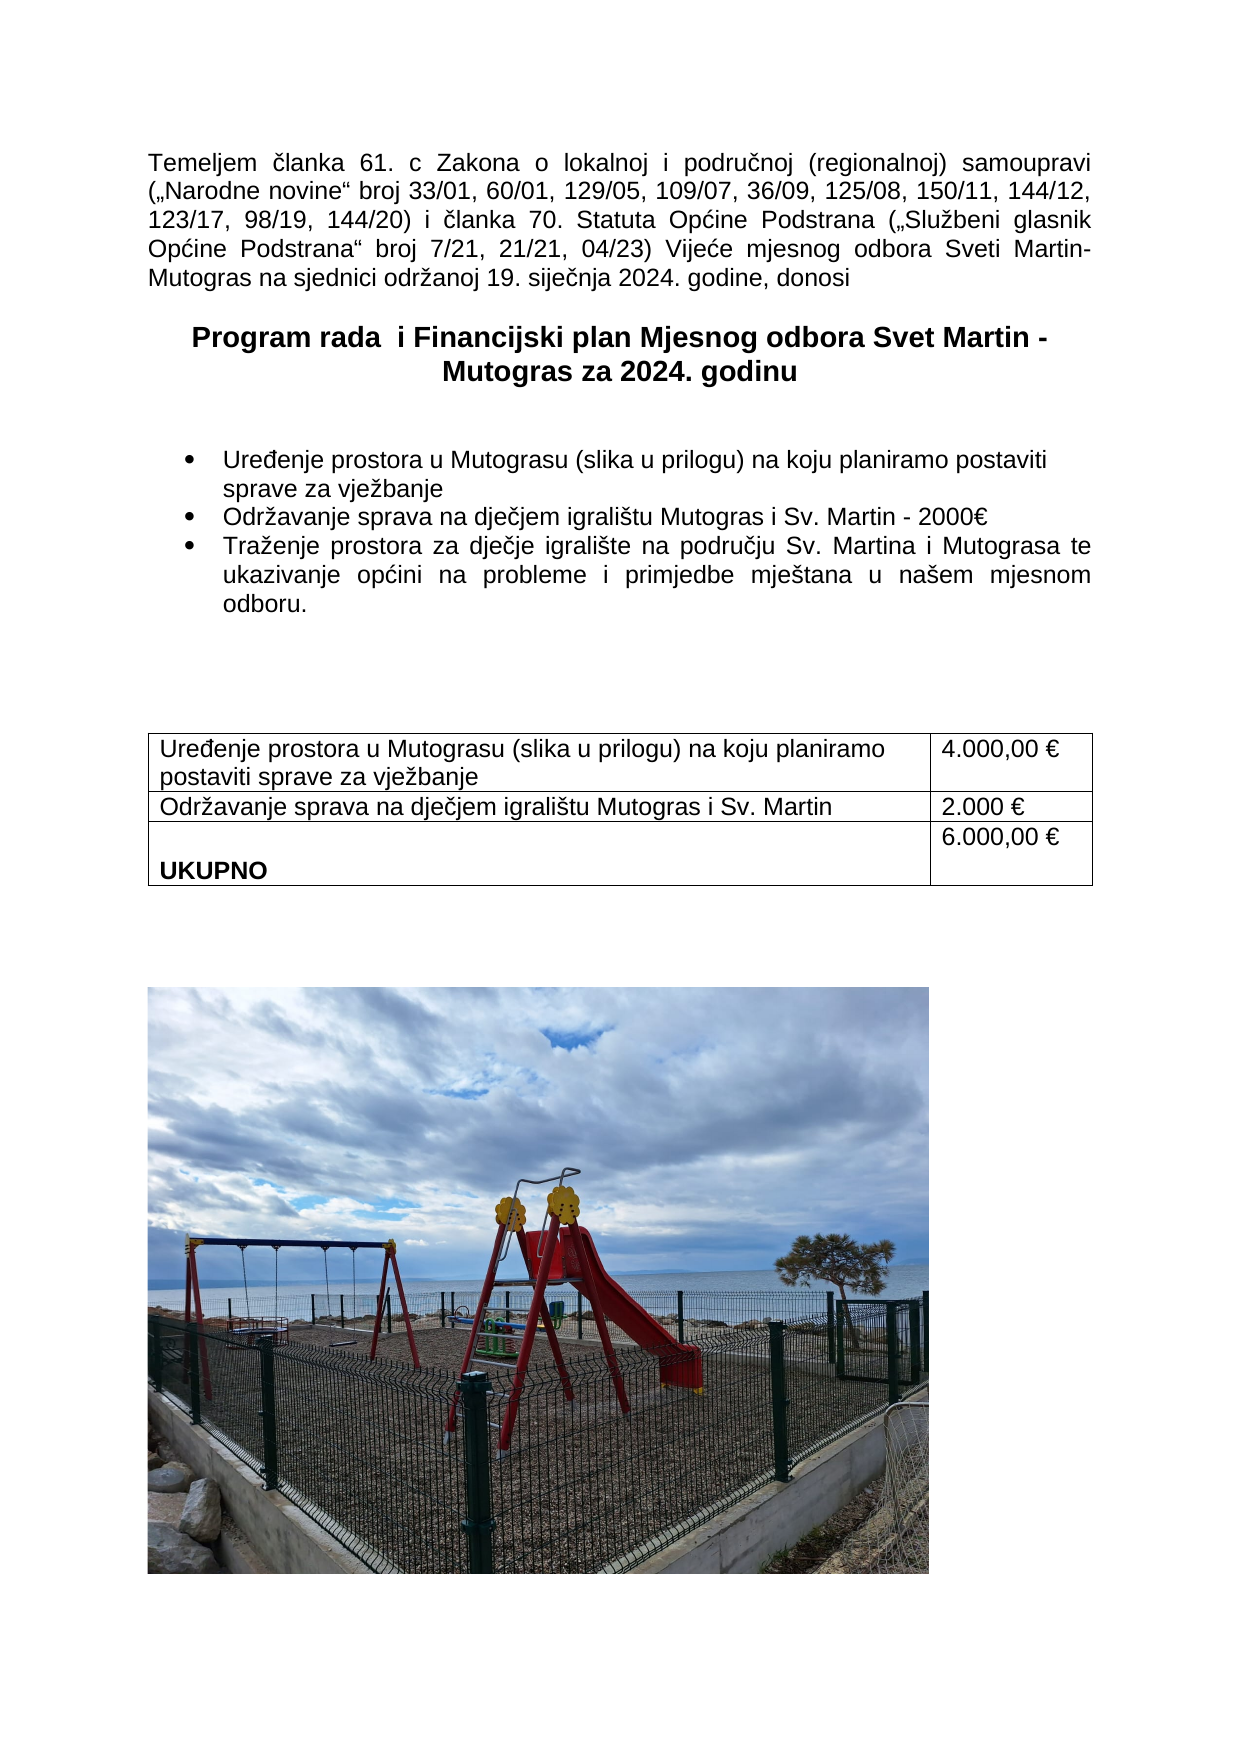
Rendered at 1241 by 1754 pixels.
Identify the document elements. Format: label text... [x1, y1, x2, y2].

table_cell Održavanje sprava na dječjem igralištu Mutogras i Sv. Martin [149, 792, 930, 821]
text Temeljem članka 61. c Zakona o lokalnoj i područnoj (regionalnoj) samoupravi („Narodne novine“ broj 33/01, 60/01, 129/05, 109/07, 36/09, 125/08, 150/11, 144/12, 123/17, 98/19, 144/20) i članka 70. Statuta Općine Podstrana („Službeni glasnik Općine Podstrana“ broj 7/21, 21/21, 04/23) Vijeće mjesnog odbora Sveti Martin-Mutogras na sjednici održanoj 19. siječnja 2024. godine, donosi [148, 148, 1093, 291]
table_cell UKUPNO [149, 822, 930, 885]
table_cell 6.000,00 € [931, 822, 1092, 885]
list Uređenje prostora u Mutograsu (slika u prilogu) na koju planiramo postaviti sprave za vježbanje [185, 445, 1093, 502]
list Traženje prostora za dječje igralište na području Sv. Martina i Mutograsa te ukazivanje općini na probleme i primjedbe mještana u našem mjesnom odboru. [185, 531, 1093, 617]
list Održavanje sprava na dječjem igralištu Mutogras i Sv. Martin - 2000€ [185, 502, 1093, 531]
table_header Uređenje prostora u Mutograsu (slika u prilogu) na koju planiramo postaviti sprave za vježbanje [149, 734, 930, 791]
table_header 4.000,00 € [931, 734, 1092, 791]
table_cell 2.000 € [931, 792, 1092, 821]
text Program rada i Financijski plan Mjesnog odbora Svet Martin - Mutogras za 2024. godinu [148, 320, 1093, 387]
picture [147, 987, 929, 1574]
